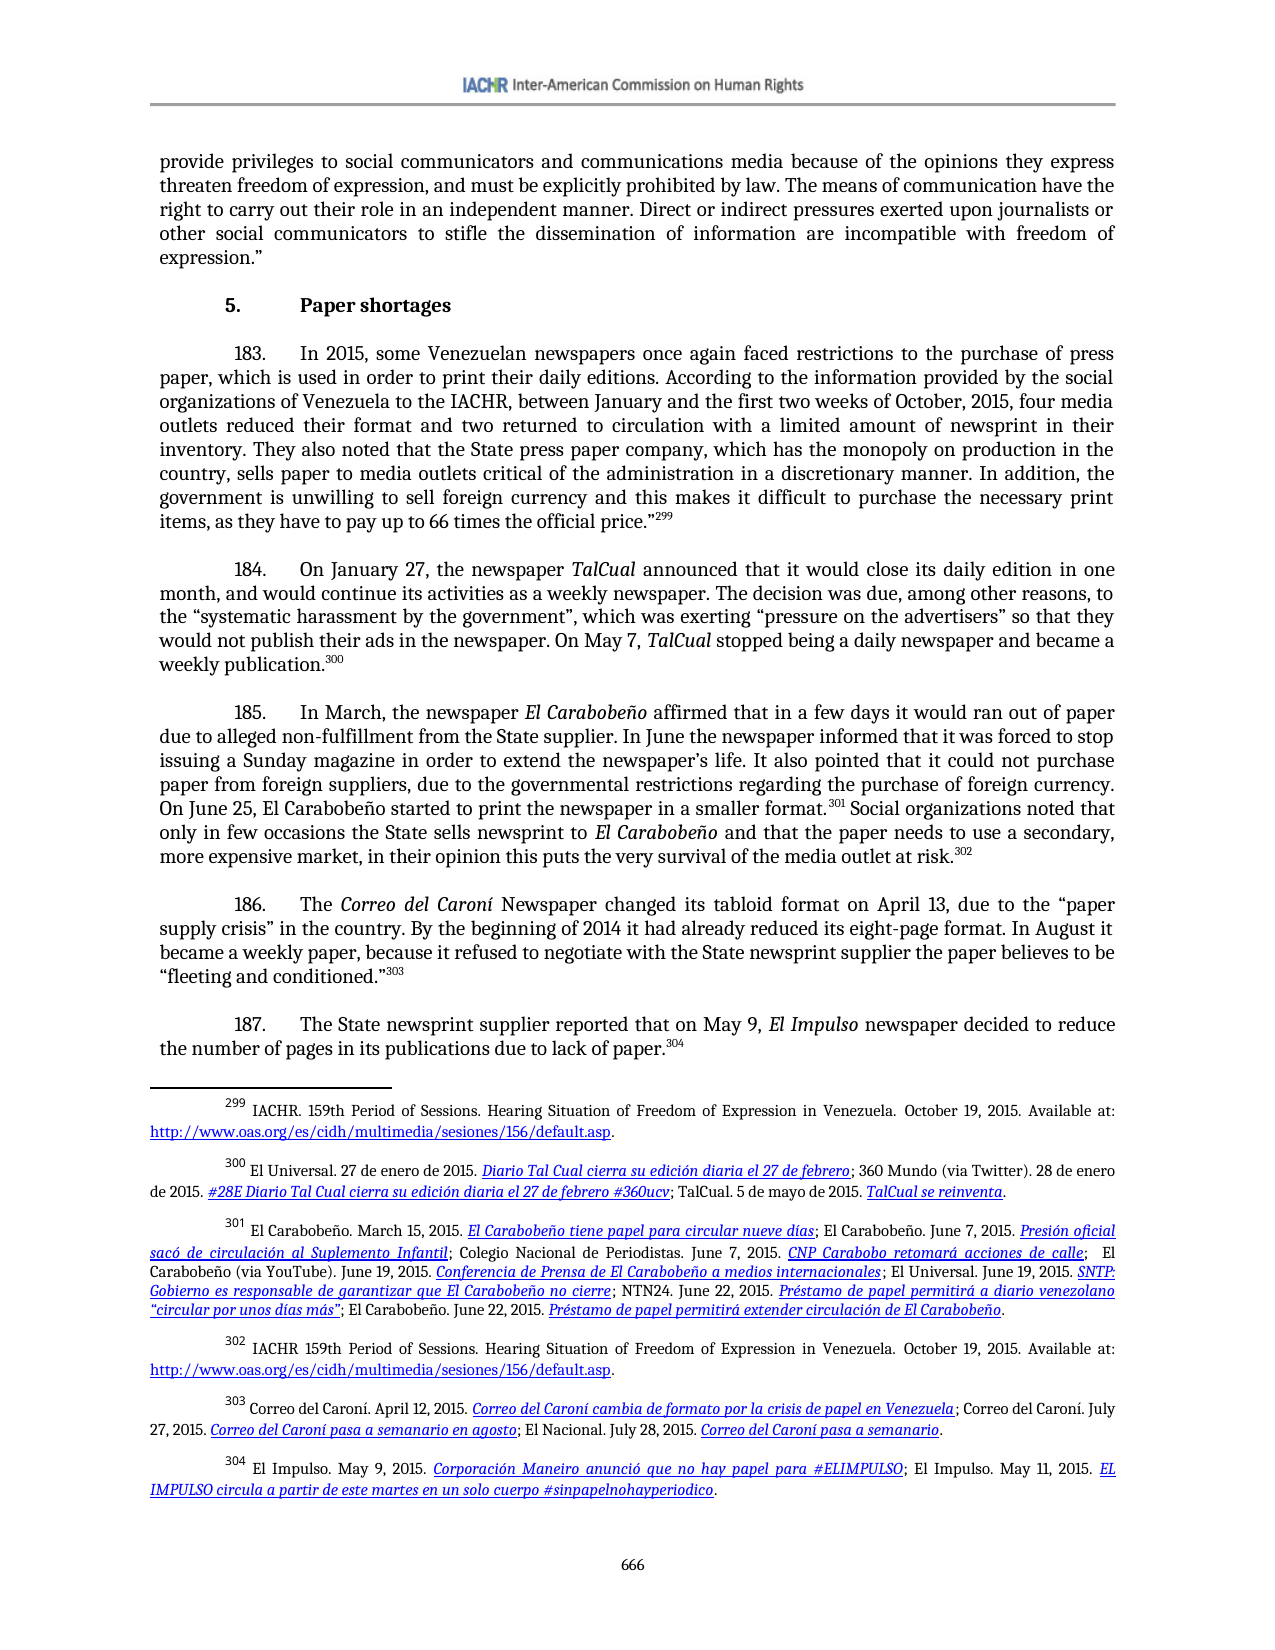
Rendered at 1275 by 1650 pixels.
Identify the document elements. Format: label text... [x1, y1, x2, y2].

list The State newsprint supplier reported that on May 9, El Impulso newspaper decided to reduce the number of pages in its publications due to lack of paper. [159, 1012, 1116, 1060]
list Principle 13 of the IACHR Declaration of Principles on Freedom of Expression holds that “[t]he exercise of power and the use of public funds by the State, the granting of customs duty privileges, the arbitrary and discriminatory placement of official advertising and government loans; the concession of radio and television broadcast frequencies, among others, with the intent to put pressure on and punish or reward and provide privileges to social communicators and communications media because of the opinions they express threaten freedom of expression, and must be explicitly prohibited by law. The means of communication have the right to carry out their role in an independent manner. Direct or indirect pressures exerted upon journalists or other social communicators to stifle the dissemination of information are incompatible with freedom of expression.” [159, 150, 1116, 270]
list The Correo del Caroní Newspaper changed its tabloid format on April 13, due to the “paper supply crisis” in the country. By the beginning of 2014 it had already reduced its eight-page format. In August it became a weekly paper, because it refused to negotiate with the State newsprint supplier the paper believes to be “fleeting and conditioned.” [159, 893, 1116, 988]
list In 2015, some Venezuelan newspapers once again faced restrictions to the purchase of press paper, which is used in order to print their daily editions. According to the information provided by the social organizations of Venezuela to the IACHR, between January and the first two weeks of October, 2015, four media outlets reduced their format and two returned to circulation with a limited amount of newsprint in their inventory. They also noted that the State press paper company, which has the monopoly on production in the country, sells paper to media outlets critical of the administration in a discretionary manner. In addition, the government is unwilling to sell foreign currency and this makes it difficult to purchase the necessary print items, as they have to pay up to 66 times the official price.” [159, 342, 1116, 533]
list On January 27, the newspaper TalCual announced that it would close its daily edition in one month, and would continue its activities as a weekly newspaper. The decision was due, among other reasons, to the “systematic harassment by the government”, which was exerting “pressure on the advertisers” so that they would not publish their ads in the newspaper. On May 7, TalCual stopped being a daily newspaper and became a weekly publication. [159, 557, 1116, 677]
list In March, the newspaper El Carabobeño affirmed that in a few days it would ran out of paper due to alleged non-fulfillment from the State supplier. In June the newspaper informed that it was forced to stop issuing a Sunday magazine in order to extend the newspaper’s life. It also pointed that it could not purchase paper from foreign suppliers, due to the governmental restrictions regarding the purchase of foreign currency. On June 25, El Carabobeño started to print the newspaper in a smaller format. Social organizations noted that only in few occasions the State sells newsprint to El Carabobeño and that the paper needs to use a secondary, more expensive market, in their opinion this puts the very survival of the media outlet at risk. [159, 701, 1116, 869]
subtitle Paper shortages [225, 294, 1116, 318]
picture [451, 75, 814, 95]
